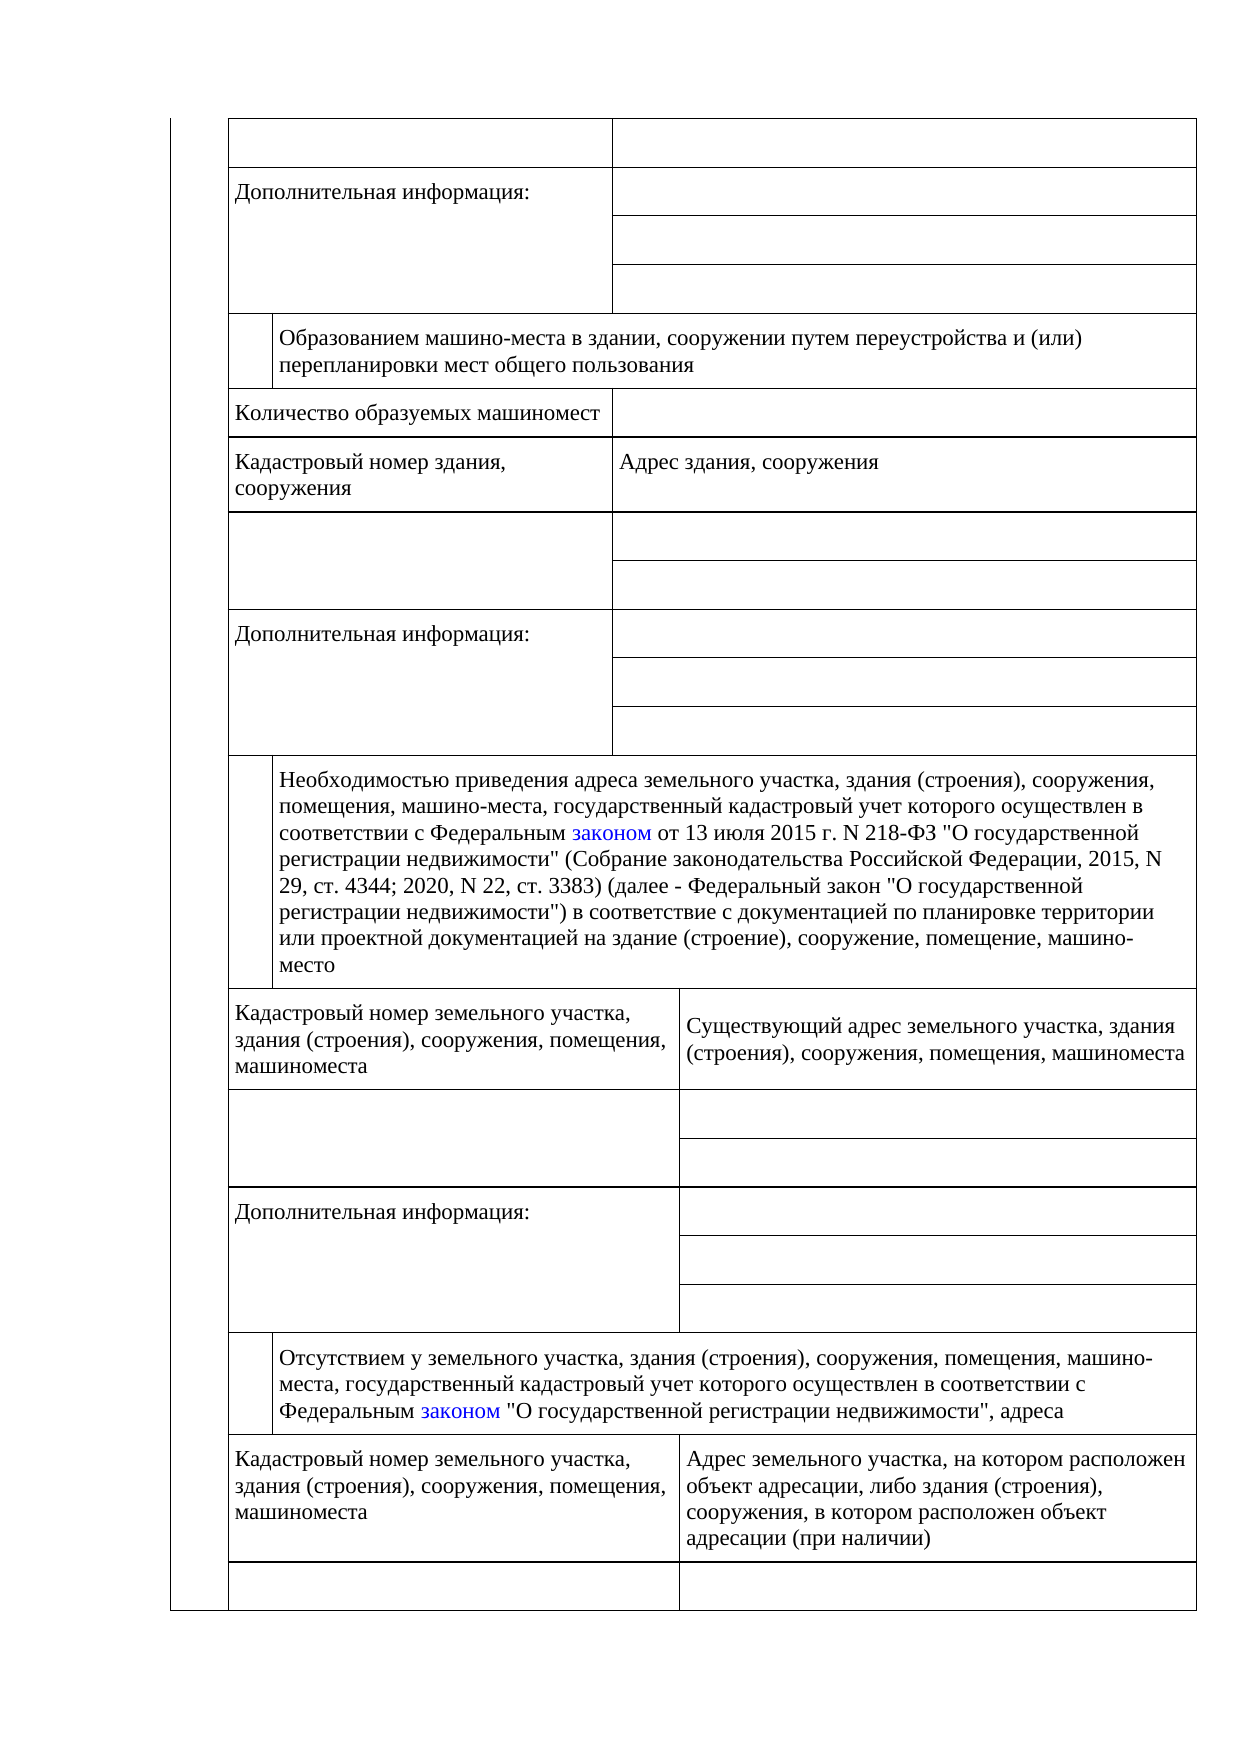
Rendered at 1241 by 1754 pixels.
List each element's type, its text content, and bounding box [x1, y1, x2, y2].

table_cell [171, 755, 228, 1610]
table_cell [613, 561, 1196, 609]
table_cell [613, 513, 1196, 560]
table_cell [680, 1285, 1196, 1332]
table_cell [613, 119, 1196, 167]
table_cell [680, 1563, 1196, 1610]
table_cell Кадастровый номер здания, сооружения [229, 438, 612, 511]
table_cell Адрес здания, сооружения [613, 438, 1196, 511]
table_cell [229, 1563, 679, 1610]
table_cell Адрес земельного участка, на котором расположен объект адресации, либо здания (строения), сооружения, в котором расположен объект адресации (при наличии) [680, 1435, 1196, 1561]
table_cell Необходимостью приведения адреса земельного участка, здания (строения), сооружения, помещения, машино-места, государственный кадастровый учет которого осуществлен в соответствии с Федеральным законом от 13 июля 2015 г. N 218-ФЗ "О государственной регистрации недвижимости" (Собрание законодательства Российской Федерации, 2015, N 29, ст. 4344; 2020, N 22, ст. 3383) (далее - Федеральный закон "О государственной регистрации недвижимости") в соответствие с документацией по планировке территории или проектной документацией на здание (строение), сооружение, помещение, машино-место [273, 756, 1196, 988]
table_cell [613, 389, 1196, 436]
table_cell Существующий адрес земельного участка, здания (строения), сооружения, помещения, машиноместа [680, 989, 1196, 1089]
table_cell Дополнительная информация: [229, 610, 612, 754]
table_cell [613, 707, 1196, 754]
table_cell [229, 756, 272, 988]
table_cell Кадастровый номер земельного участка, здания (строения), сооружения, помещения, машиноместа [229, 989, 679, 1089]
table_cell [613, 658, 1196, 706]
table_cell [613, 265, 1196, 313]
table_cell Образованием машино-места в здании, сооружении путем переустройства и (или) перепланировки мест общего пользования [273, 314, 1196, 388]
table_cell [680, 1188, 1196, 1235]
table_cell [613, 168, 1196, 215]
table_cell [229, 1090, 679, 1186]
table_cell [229, 119, 612, 167]
table_cell [680, 1236, 1196, 1284]
table_cell Кадастровый номер земельного участка, здания (строения), сооружения, помещения, машиноместа [229, 1435, 679, 1561]
table_cell [680, 1139, 1196, 1186]
table_cell [229, 513, 612, 609]
table_cell Дополнительная информация: [229, 168, 612, 313]
table_cell [680, 1090, 1196, 1138]
table_cell [229, 1333, 272, 1434]
table_cell [613, 610, 1196, 657]
table_cell Отсутствием у земельного участка, здания (строения), сооружения, помещения, машино-места, государственный кадастровый учет которого осуществлен в соответствии с Федеральным законом "О государственной регистрации недвижимости", адреса [273, 1333, 1196, 1434]
table_cell [613, 216, 1196, 264]
table_cell Количество образуемых машиномест [229, 389, 612, 436]
table_cell Дополнительная информация: [229, 1188, 679, 1332]
table_cell [229, 314, 272, 388]
